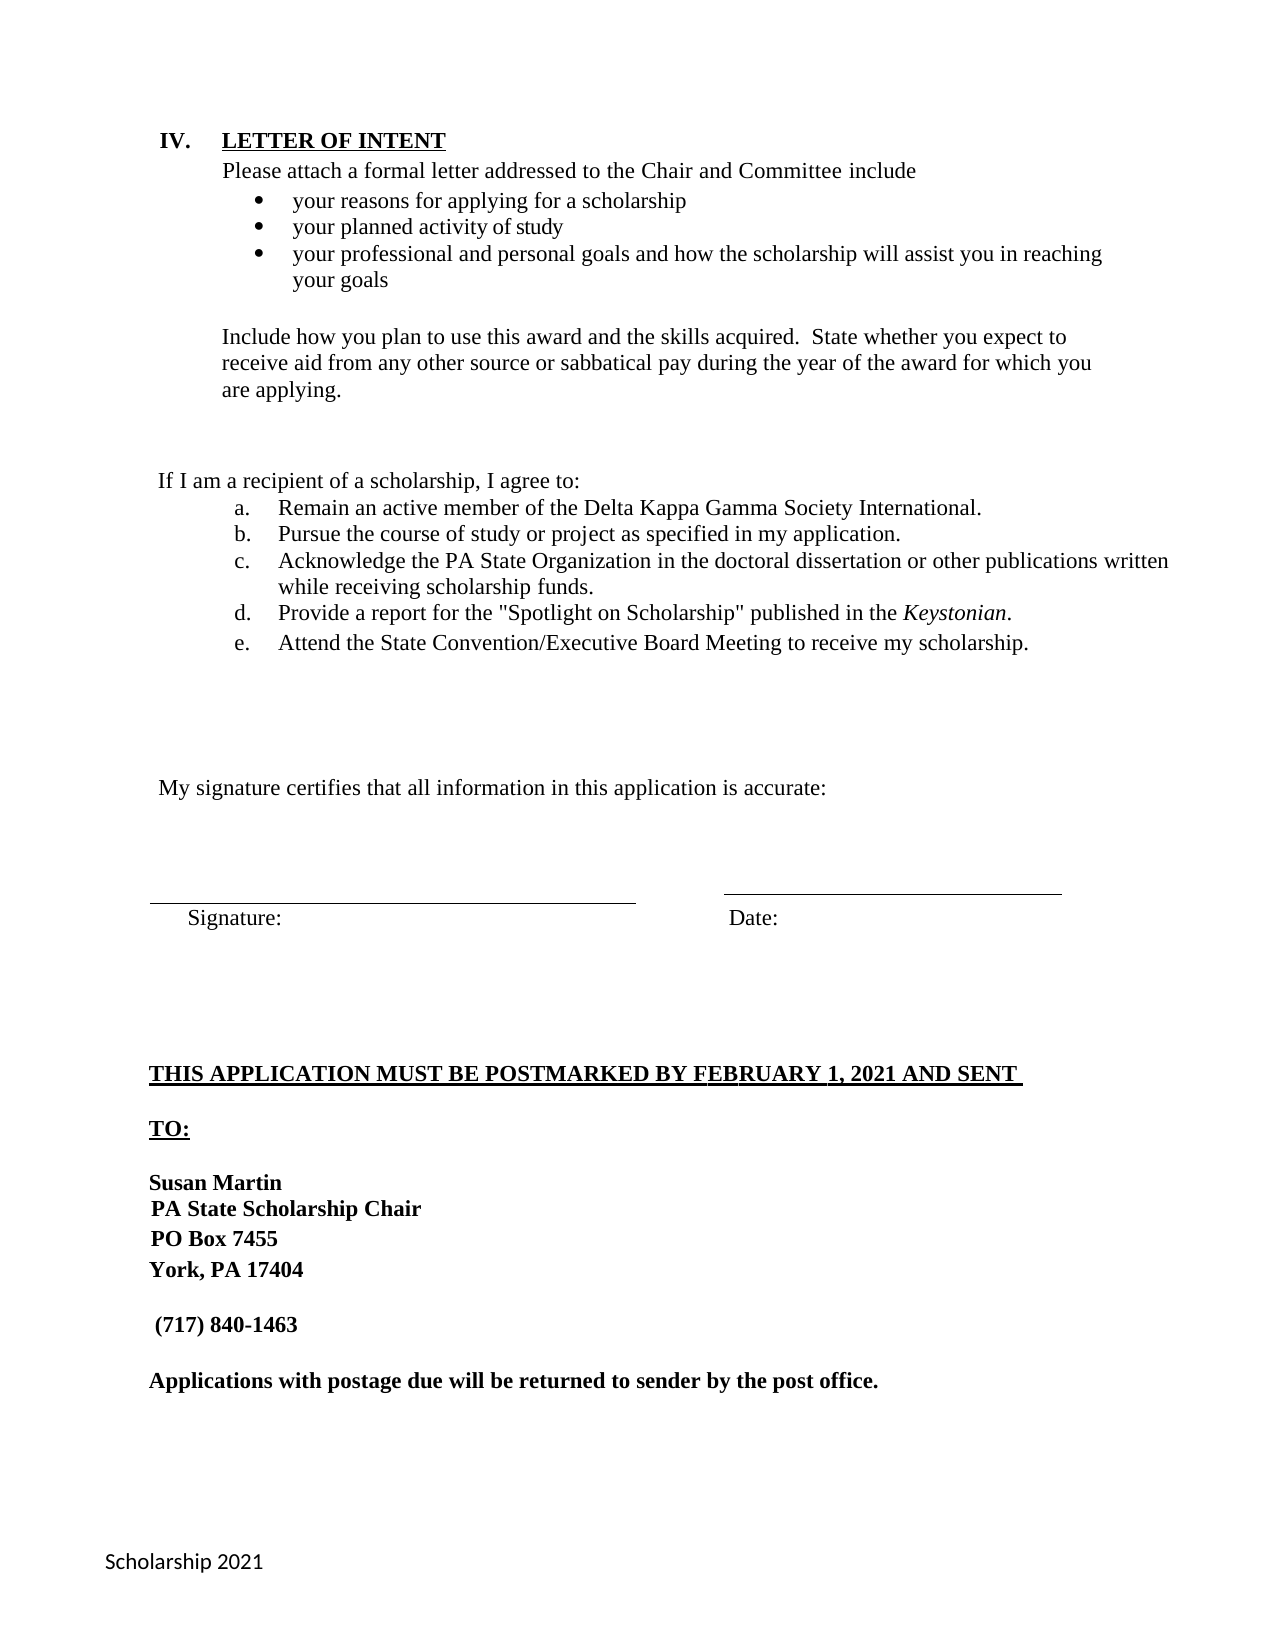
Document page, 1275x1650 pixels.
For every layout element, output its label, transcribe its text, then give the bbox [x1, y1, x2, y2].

list Attend the State Convention/Executive Board Meeting to receive my scholarship. [234, 629, 1202, 656]
subtitle Susan Martin [149, 1141, 1062, 1195]
text (717) 840-1463 [149, 1312, 464, 1338]
list Pursue the course of study or project as specified in my application. [234, 520, 1202, 547]
list your professional and personal goals and how the scholarship will assist you in reaching your goals [255, 240, 1120, 293]
text If I am a recipient of a scholarship, I agree to: [105, 467, 799, 493]
text Signature: Date: [155, 904, 810, 931]
list Provide a report for the "Spotlight on Scholarship" published in the Keystonian. [234, 599, 1195, 626]
list your planned activity of study [255, 213, 1120, 240]
text Include how you plan to use this award and the skills acquired. State whether you expect to receive aid from any other source or sabbatical pay during the year of the award for which you are applying. [222, 323, 1120, 402]
list your reasons for applying for a scholarship [255, 187, 1120, 213]
text IV. LETTER OF INTENT [159, 127, 1120, 153]
text My signature certifies that all information in this application is accurate: [112, 774, 844, 800]
list Acknowledge the PA State Organization in the doctoral dissertation or other publications written while receiving scholarship funds. [234, 547, 1202, 599]
subtitle PO Box 7455 [105, 1225, 1200, 1252]
text PA State Scholarship Chair [105, 1195, 1200, 1222]
text Please attach a formal letter addressed to the Chair and Committee include [159, 157, 1120, 183]
text Applications with postage due will be returned to sender by the post office. [149, 1367, 1202, 1393]
text York, PA 17404 [149, 1256, 464, 1283]
text THIS APPLICATION MUST BE POSTMARKED BY FEBRUARY 1, 2021 AND SENT TO: [149, 1033, 1062, 1141]
list Remain an active member of the Delta Kappa Gamma Society International. [234, 494, 1202, 520]
